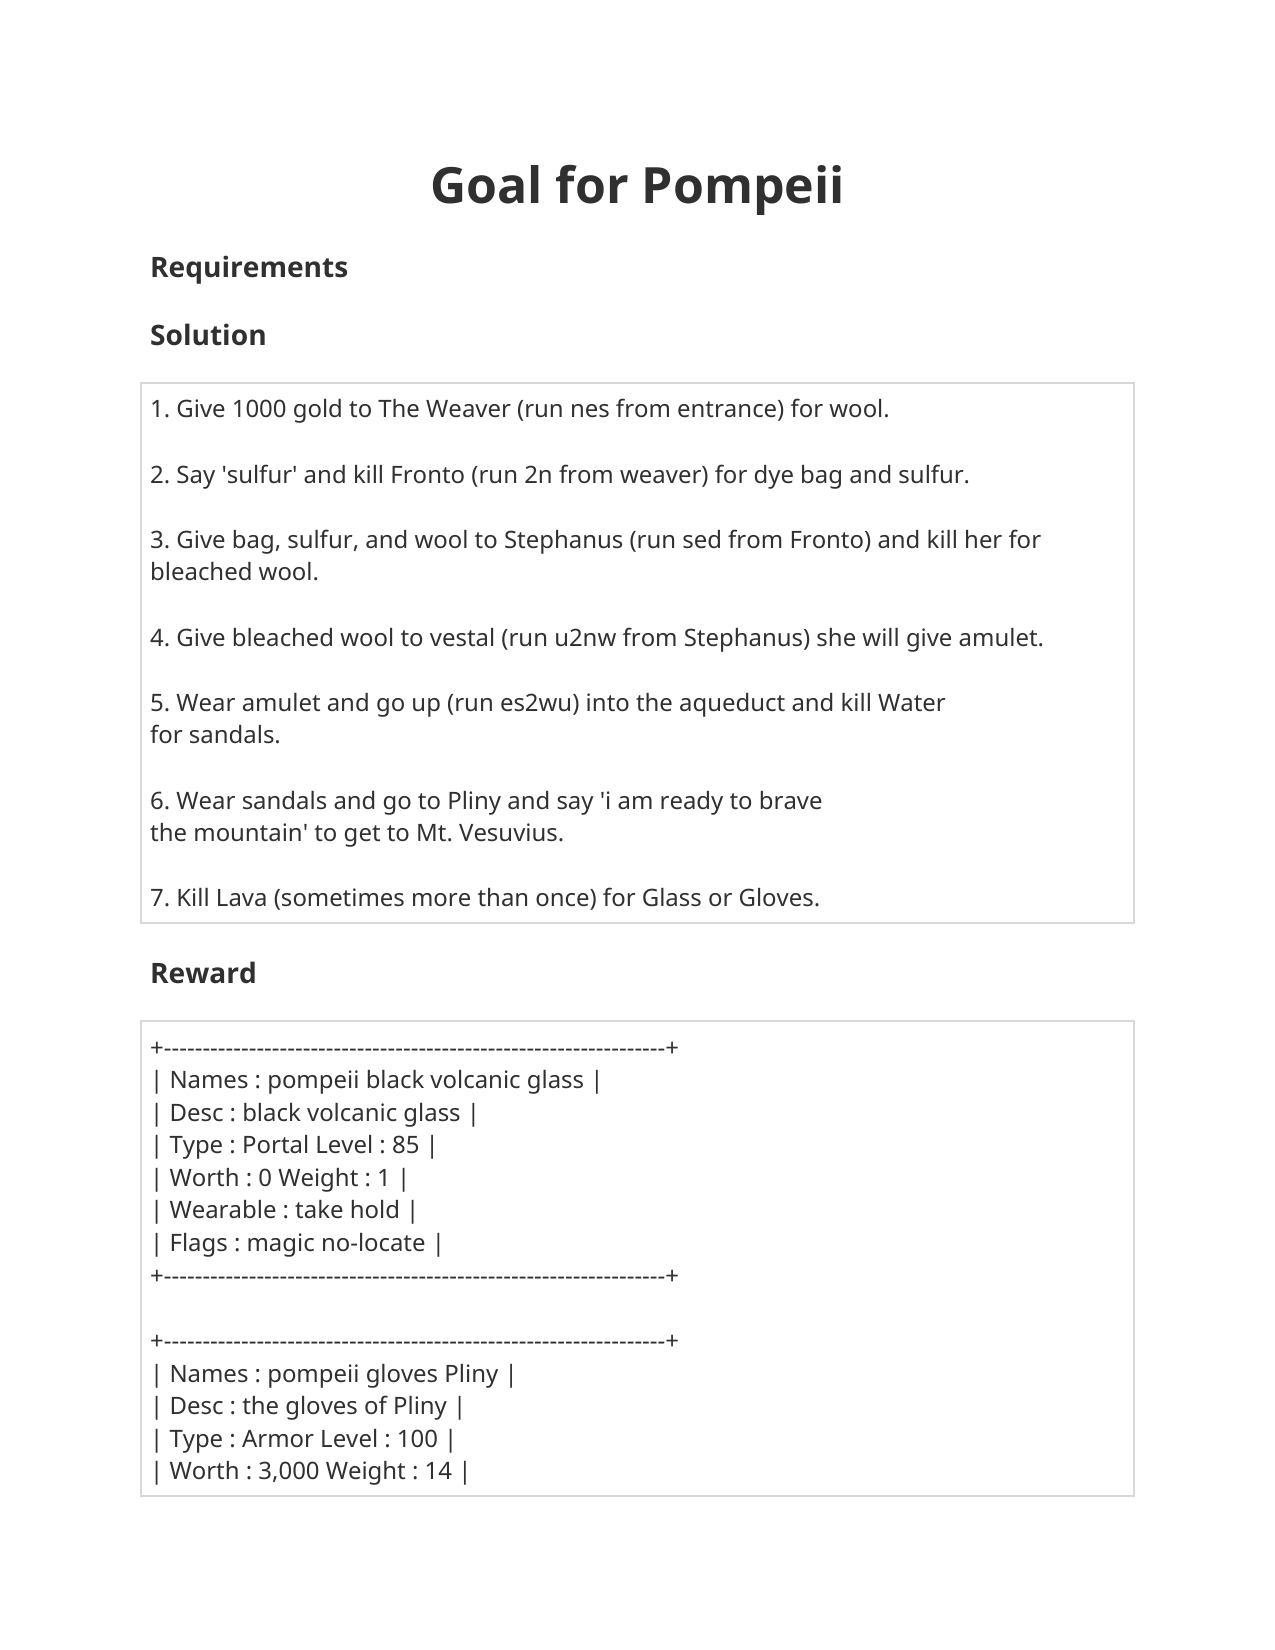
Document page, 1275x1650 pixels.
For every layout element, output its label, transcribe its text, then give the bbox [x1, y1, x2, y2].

text 1. Give 1000 gold to The Weaver (run nes from entrance) for wool. 2. Say 'sulfur' and kill Fronto (run 2n from weaver) for dye bag and sulfur. 3. Give bag, sulfur, and wool to Stephanus (run sed from Fronto) and kill her for bleached wool. 4. Give bleached wool to vestal (run u2nw from Stephanus) she will give amulet. 5. Wear amulet and go up (run es2wu) into the aqueduct and kill Water for sandals. 6. Wear sandals and go to Pliny and say 'i am ready to brave the mountain' to get to Mt. Vesuvius. 7. Kill Lava (sometimes more than once) for Glass or Gloves. [142, 384, 1133, 922]
text Solution [150, 315, 1125, 353]
text Goal for Pompeii [150, 150, 1125, 218]
text Reward [150, 953, 1125, 991]
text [142, 1022, 1133, 1495]
text Requirements [150, 247, 1125, 286]
